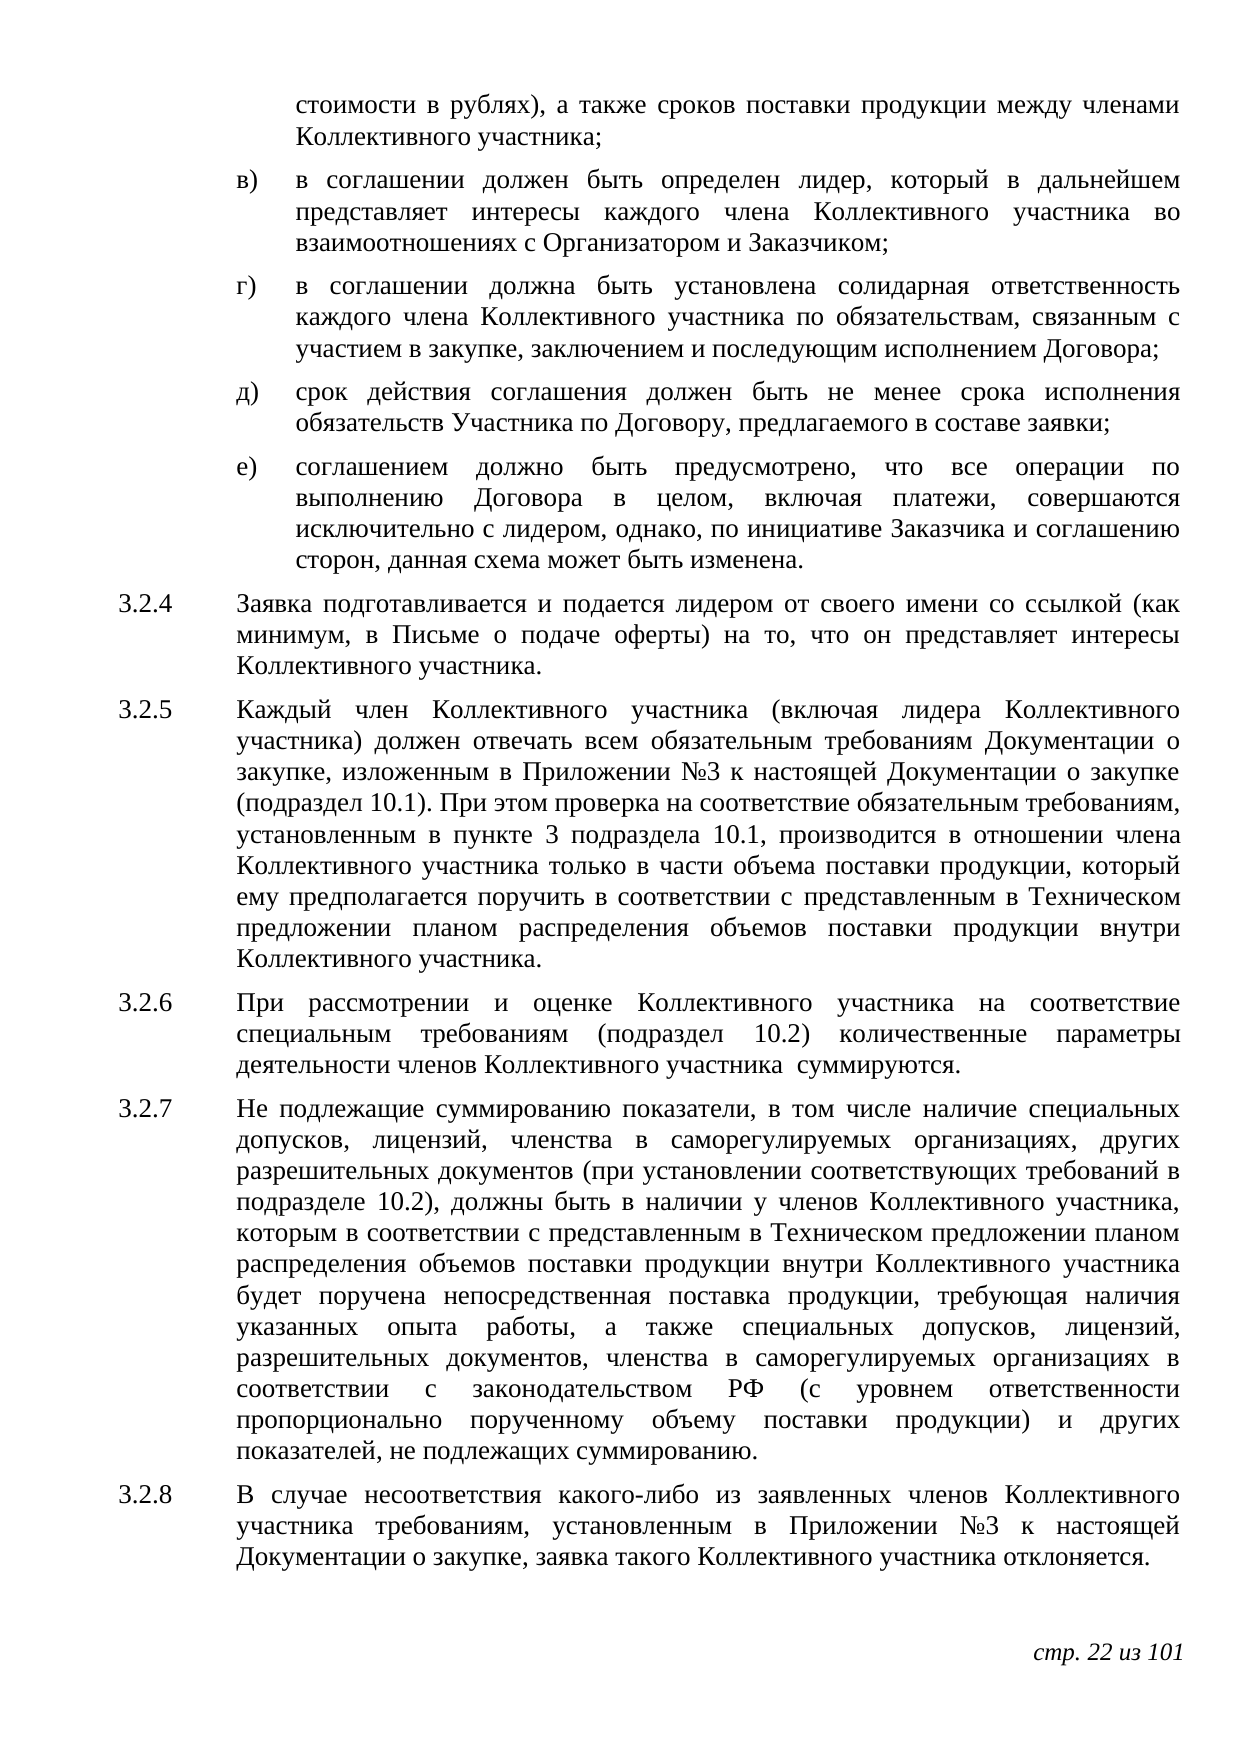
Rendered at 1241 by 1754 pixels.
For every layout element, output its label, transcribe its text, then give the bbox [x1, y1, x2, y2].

text В случае несоответствия какого-либо из заявленных членов Коллективного участника требованиям, установленным в Приложении №3 к настоящей Документации о закупке, заявка такого Коллективного участника отклоняется. [118, 1478, 1181, 1572]
text срок действия соглашения должен быть не менее срока исполнения обязательств Участника по Договору, предлагаемого в составе заявки; [236, 375, 1181, 438]
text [236, 89, 1181, 151]
text в соглашении должна быть установлена солидарная ответственность каждого члена Коллективного участника по обязательствам, связанным с участием в закупке, заключением и последующим исполнением Договора; [236, 269, 1181, 363]
text При рассмотрении и оценке Коллективного участника на соответствие специальным требованиям (подраздел 10.2) количественные параметры деятельности членов Коллективного участника суммируются. [118, 986, 1181, 1079]
text Каждый член Коллективного участника (включая лидера Коллективного участника) должен отвечать всем обязательным требованиям Документации о закупке, изложенным в Приложении №3 к настоящей Документации о закупке (подраздел 10.1). При этом проверка на соответствие обязательным требованиям, установленным в пункте 3 подраздела 10.1, производится в отношении члена Коллективного участника только в части объема поставки продукции, который ему предполагается поручить в соответствии с представленным в Техническом предложении планом распределения объемов поставки продукции внутри Коллективного участника. [118, 693, 1181, 973]
text Заявка подготавливается и подается лидером от своего имени со ссылкой (как минимум, в Письме о подаче оферты) на то, что он представляет интересы Коллективного участника. [118, 587, 1181, 681]
text в соглашении должен быть определен лидер, который в дальнейшем представляет интересы каждого члена Коллективного участника во взаимоотношениях с Организатором и Заказчиком; [236, 163, 1181, 257]
text соглашением должно быть предусмотрено, что все операции по выполнению Договора в целом, включая платежи, совершаются исключительно с лидером, однако, по инициативе Заказчика и соглашению сторон, данная схема может быть изменена. [236, 450, 1181, 575]
text Не подлежащие суммированию показатели, в том числе наличие специальных допусков, лицензий, членства в саморегулируемых организациях, других разрешительных документов (при установлении соответствующих требований в подразделе 10.2), должны быть в наличии у членов Коллективного участника, которым в соответствии с представленным в Техническом предложении планом распределения объемов поставки продукции внутри Коллективного участника будет поручена непосредственная поставка продукции, требующая наличия указанных опыта работы, а также специальных допусков, лицензий, разрешительных документов, членства в саморегулируемых организациях в соответствии с законодательством РФ (с уровнем ответственности пропорционально порученному объему поставки продукции) и других показателей, не подлежащих суммированию. [118, 1092, 1181, 1466]
